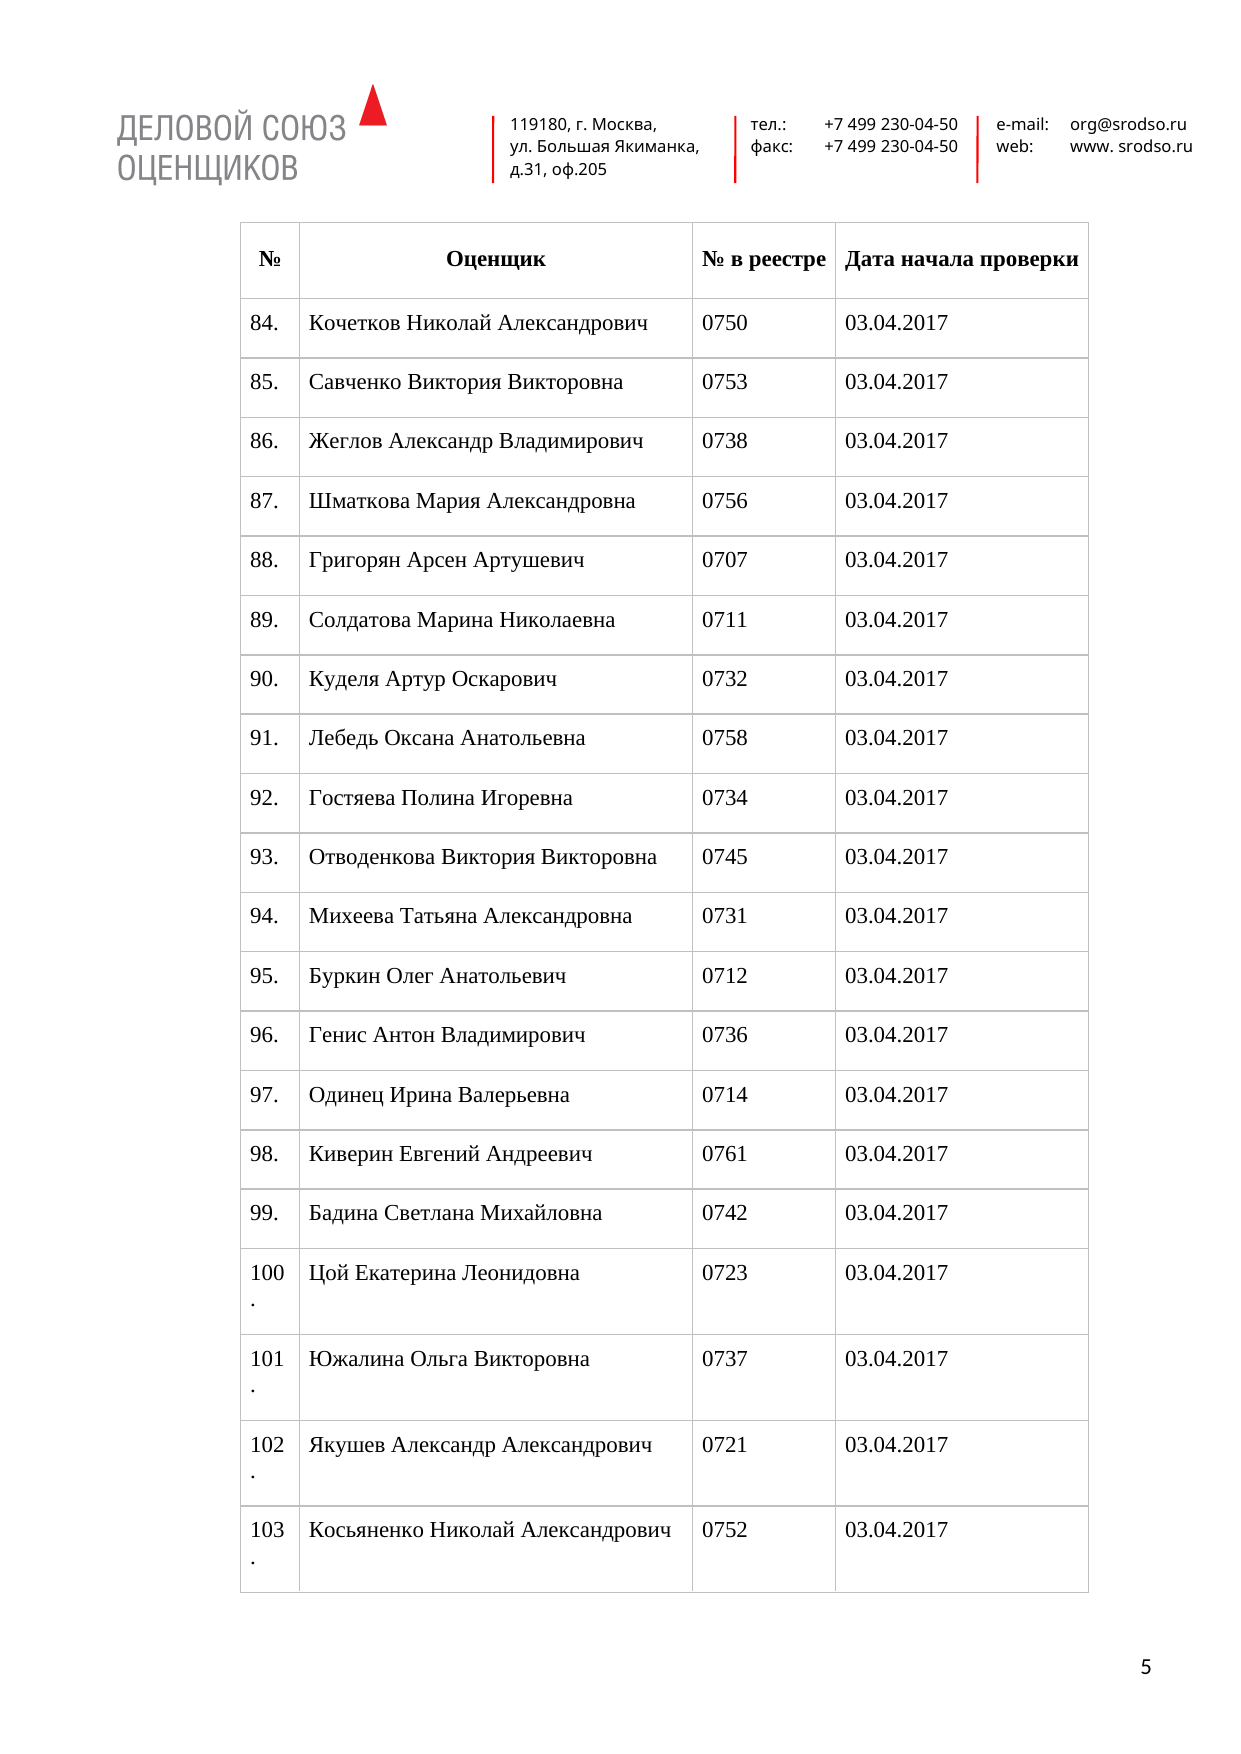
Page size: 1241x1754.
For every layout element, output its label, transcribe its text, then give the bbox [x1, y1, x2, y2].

table_cell Гостяева Полина Игоревна [300, 774, 692, 832]
table_cell 0711 [693, 596, 835, 654]
table_cell 03.04.2017 [836, 477, 1088, 535]
table_cell Киверин Евгений Андреевич [300, 1131, 692, 1188]
table_header № в реестре [693, 223, 835, 298]
table_cell 0731 [693, 893, 835, 951]
table_cell Генис Антон Владимирович [300, 1012, 692, 1069]
table_cell 103. [241, 1507, 299, 1591]
table_cell 03.04.2017 [836, 418, 1088, 476]
table_cell 84. [241, 299, 299, 357]
table_cell 03.04.2017 [836, 1012, 1088, 1069]
table_cell 0712 [693, 952, 835, 1010]
table_header № [241, 223, 299, 298]
table_cell 0752 [693, 1507, 835, 1591]
table_cell Южалина Ольга Викторовна [300, 1335, 692, 1419]
table_cell 95. [241, 952, 299, 1010]
table_cell Отводенкова Виктория Викторовна [300, 834, 692, 891]
table_cell Одинец Ирина Валерьевна [300, 1071, 692, 1129]
table_cell 0742 [693, 1190, 835, 1248]
table_cell 0753 [693, 359, 835, 416]
table_cell 91. [241, 715, 299, 773]
table_cell 0737 [693, 1335, 835, 1419]
table_cell 03.04.2017 [836, 893, 1088, 951]
table_cell 0750 [693, 299, 835, 357]
table_cell 03.04.2017 [836, 1249, 1088, 1333]
table_cell Лебедь Оксана Анатольевна [300, 715, 692, 773]
table_cell 90. [241, 656, 299, 713]
table_cell 98. [241, 1131, 299, 1188]
table_cell Цой Екатерина Леонидовна [300, 1249, 692, 1333]
table_cell 0758 [693, 715, 835, 773]
table_cell 88. [241, 537, 299, 594]
table_header Оценщик [300, 223, 692, 298]
table_cell 85. [241, 359, 299, 416]
table_cell 93. [241, 834, 299, 891]
table_cell Жеглов Александр Владимирович [300, 418, 692, 476]
table_cell 97. [241, 1071, 299, 1129]
table_cell 99. [241, 1190, 299, 1248]
table_cell Григорян Арсен Артушевич [300, 537, 692, 594]
table_cell 0756 [693, 477, 835, 535]
table_cell 0761 [693, 1131, 835, 1188]
table_cell 03.04.2017 [836, 1190, 1088, 1248]
table_cell Якушев Александр Александрович [300, 1421, 692, 1505]
table_cell Куделя Артур Оскарович [300, 656, 692, 713]
table_cell 0736 [693, 1012, 835, 1069]
table_cell 0738 [693, 418, 835, 476]
table_cell 0745 [693, 834, 835, 891]
table_header Дата начала проверки [836, 223, 1088, 298]
table_cell 03.04.2017 [836, 1131, 1088, 1188]
table_cell Савченко Виктория Викторовна [300, 359, 692, 416]
table_cell 0723 [693, 1249, 835, 1333]
table_cell 03.04.2017 [836, 596, 1088, 654]
table_cell Косьяненко Николай Александрович [300, 1507, 692, 1591]
table_cell 89. [241, 596, 299, 654]
table_cell 100. [241, 1249, 299, 1333]
table_cell 03.04.2017 [836, 715, 1088, 773]
table_cell 03.04.2017 [836, 1071, 1088, 1129]
table_cell 86. [241, 418, 299, 476]
table_cell 03.04.2017 [836, 1507, 1088, 1591]
table_cell 92. [241, 774, 299, 832]
table_cell 94. [241, 893, 299, 951]
table_cell 03.04.2017 [836, 952, 1088, 1010]
table_cell 0721 [693, 1421, 835, 1505]
table_cell 03.04.2017 [836, 656, 1088, 713]
table_cell 96. [241, 1012, 299, 1069]
table_cell Кочетков Николай Александрович [300, 299, 692, 357]
table_cell Шматкова Мария Александровна [300, 477, 692, 535]
table_cell 102. [241, 1421, 299, 1505]
table_cell 0732 [693, 656, 835, 713]
table_cell 03.04.2017 [836, 834, 1088, 891]
table_cell 03.04.2017 [836, 1335, 1088, 1419]
table_cell 03.04.2017 [836, 537, 1088, 594]
table_cell 03.04.2017 [836, 774, 1088, 832]
table_cell Буркин Олег Анатольевич [300, 952, 692, 1010]
table_cell 101. [241, 1335, 299, 1419]
table_cell 0714 [693, 1071, 835, 1129]
table_cell 87. [241, 477, 299, 535]
table_cell 03.04.2017 [836, 1421, 1088, 1505]
table_cell Бадина Светлана Михайловна [300, 1190, 692, 1248]
table_cell 03.04.2017 [836, 299, 1088, 357]
picture [0, 0, 1238, 205]
table_cell 03.04.2017 [836, 359, 1088, 416]
table_cell Михеева Татьяна Александровна [300, 893, 692, 951]
table_cell 0707 [693, 537, 835, 594]
table_cell 0734 [693, 774, 835, 832]
table_cell Солдатова Марина Николаевна [300, 596, 692, 654]
